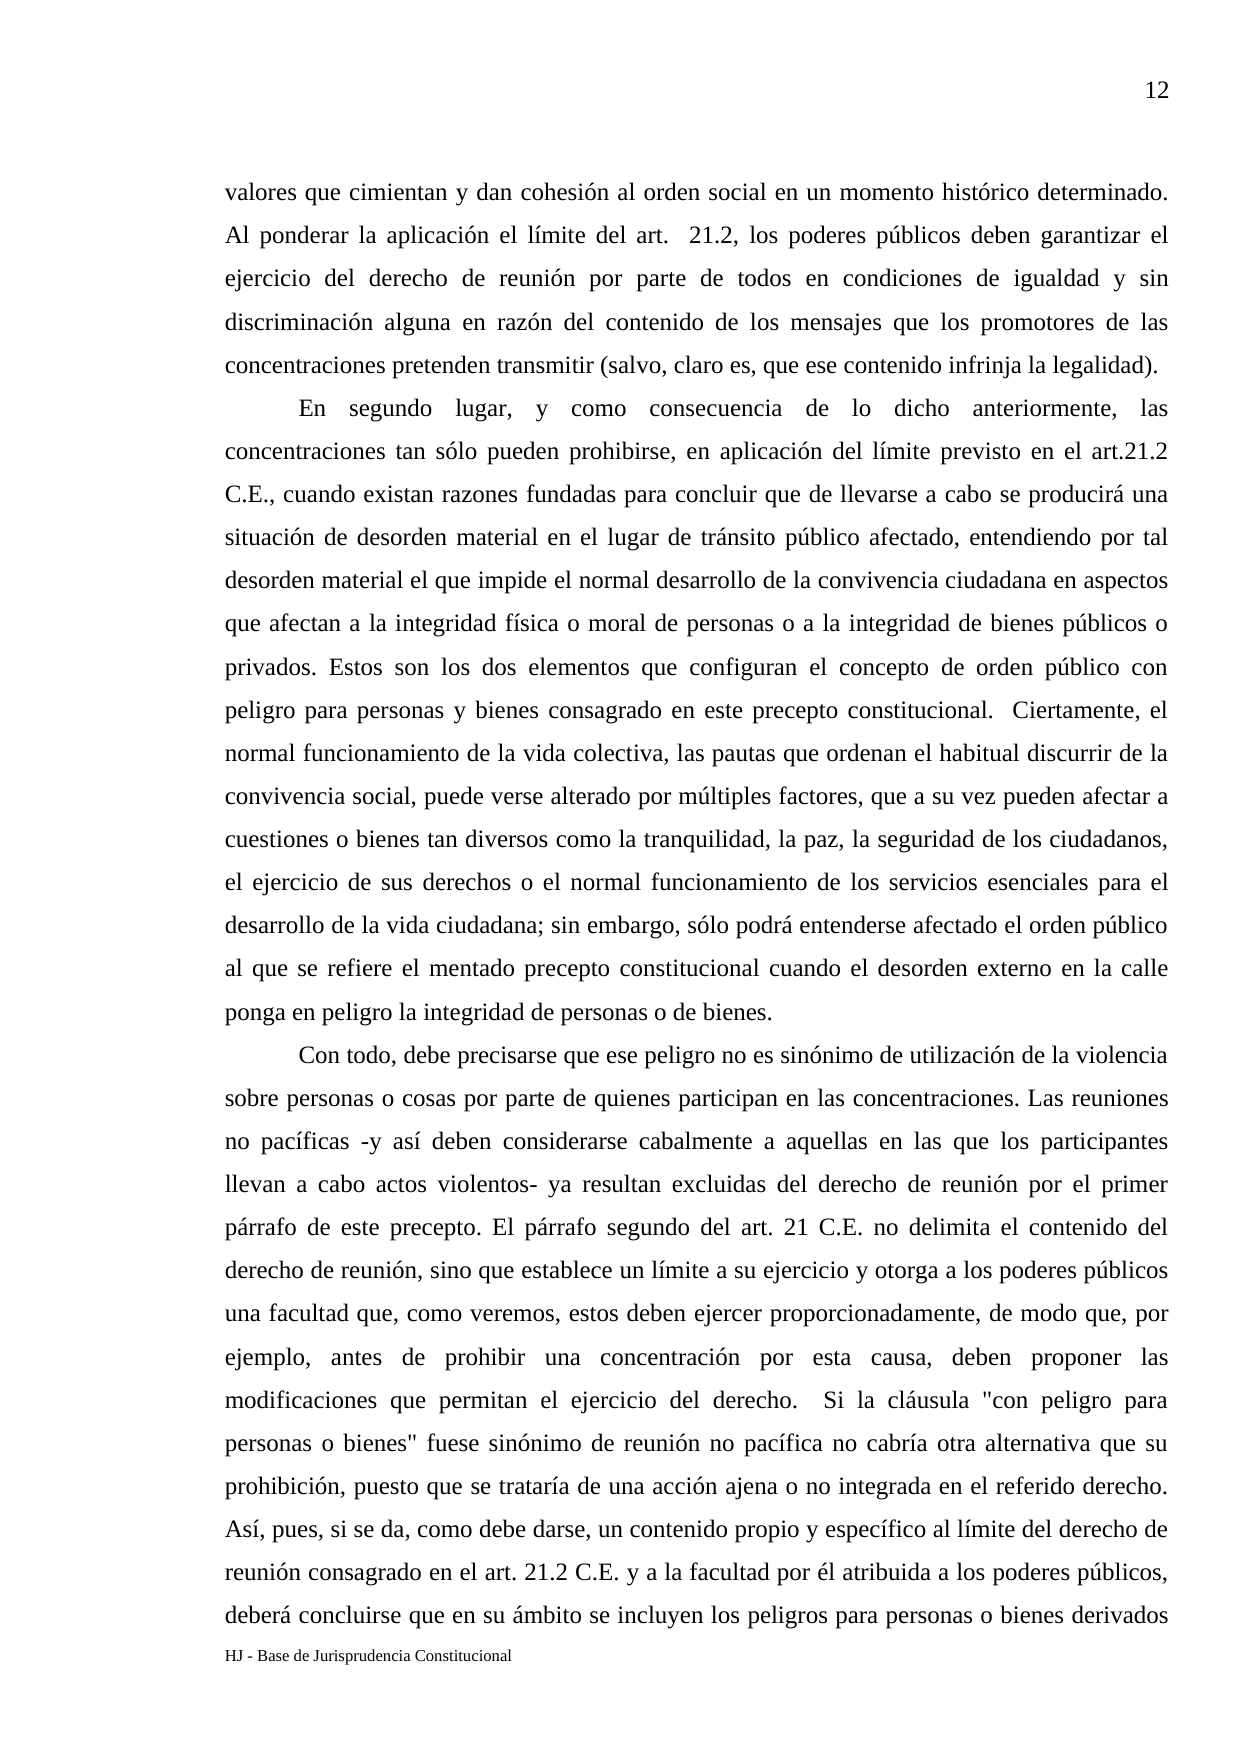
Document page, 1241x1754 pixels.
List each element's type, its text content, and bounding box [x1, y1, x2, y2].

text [224, 177, 1169, 378]
text En segundo lugar, y como consecuencia de lo dicho anteriormente, las concentraciones tan sólo pueden prohibirse, en aplicación del límite previsto en el art.21.2 C.E., cuando existan razones fundadas para concluir que de llevarse a cabo se producirá una situación de desorden material en el lugar de tránsito público afectado, entendiendo por tal desorden material el que impide el normal desarrollo de la convivencia ciudadana en aspectos que afectan a la integridad física o moral de personas o a la integridad de bienes públicos o privados. Estos son los dos elementos que configuran el concepto de orden público con peligro para personas y bienes consagrado en este precepto constitucional. Ciertamente, el normal funcionamiento de la vida colectiva, las pautas que ordenan el habitual discurrir de la convivencia social, puede verse alterado por múltiples factores, que a su vez pueden afectar a cuestiones o bienes tan diversos como la tranquilidad, la paz, la seguridad de los ciudadanos, el ejercicio de sus derechos o el normal funcionamiento de los servicios esenciales para el desarrollo de la vida ciudadana; sin embargo, sólo podrá entenderse afectado el orden público al que se refiere el mentado precepto constitucional cuando el desorden externo en la calle ponga en peligro la integridad de personas o de bienes. [224, 393, 1169, 1025]
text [224, 1040, 1169, 1629]
